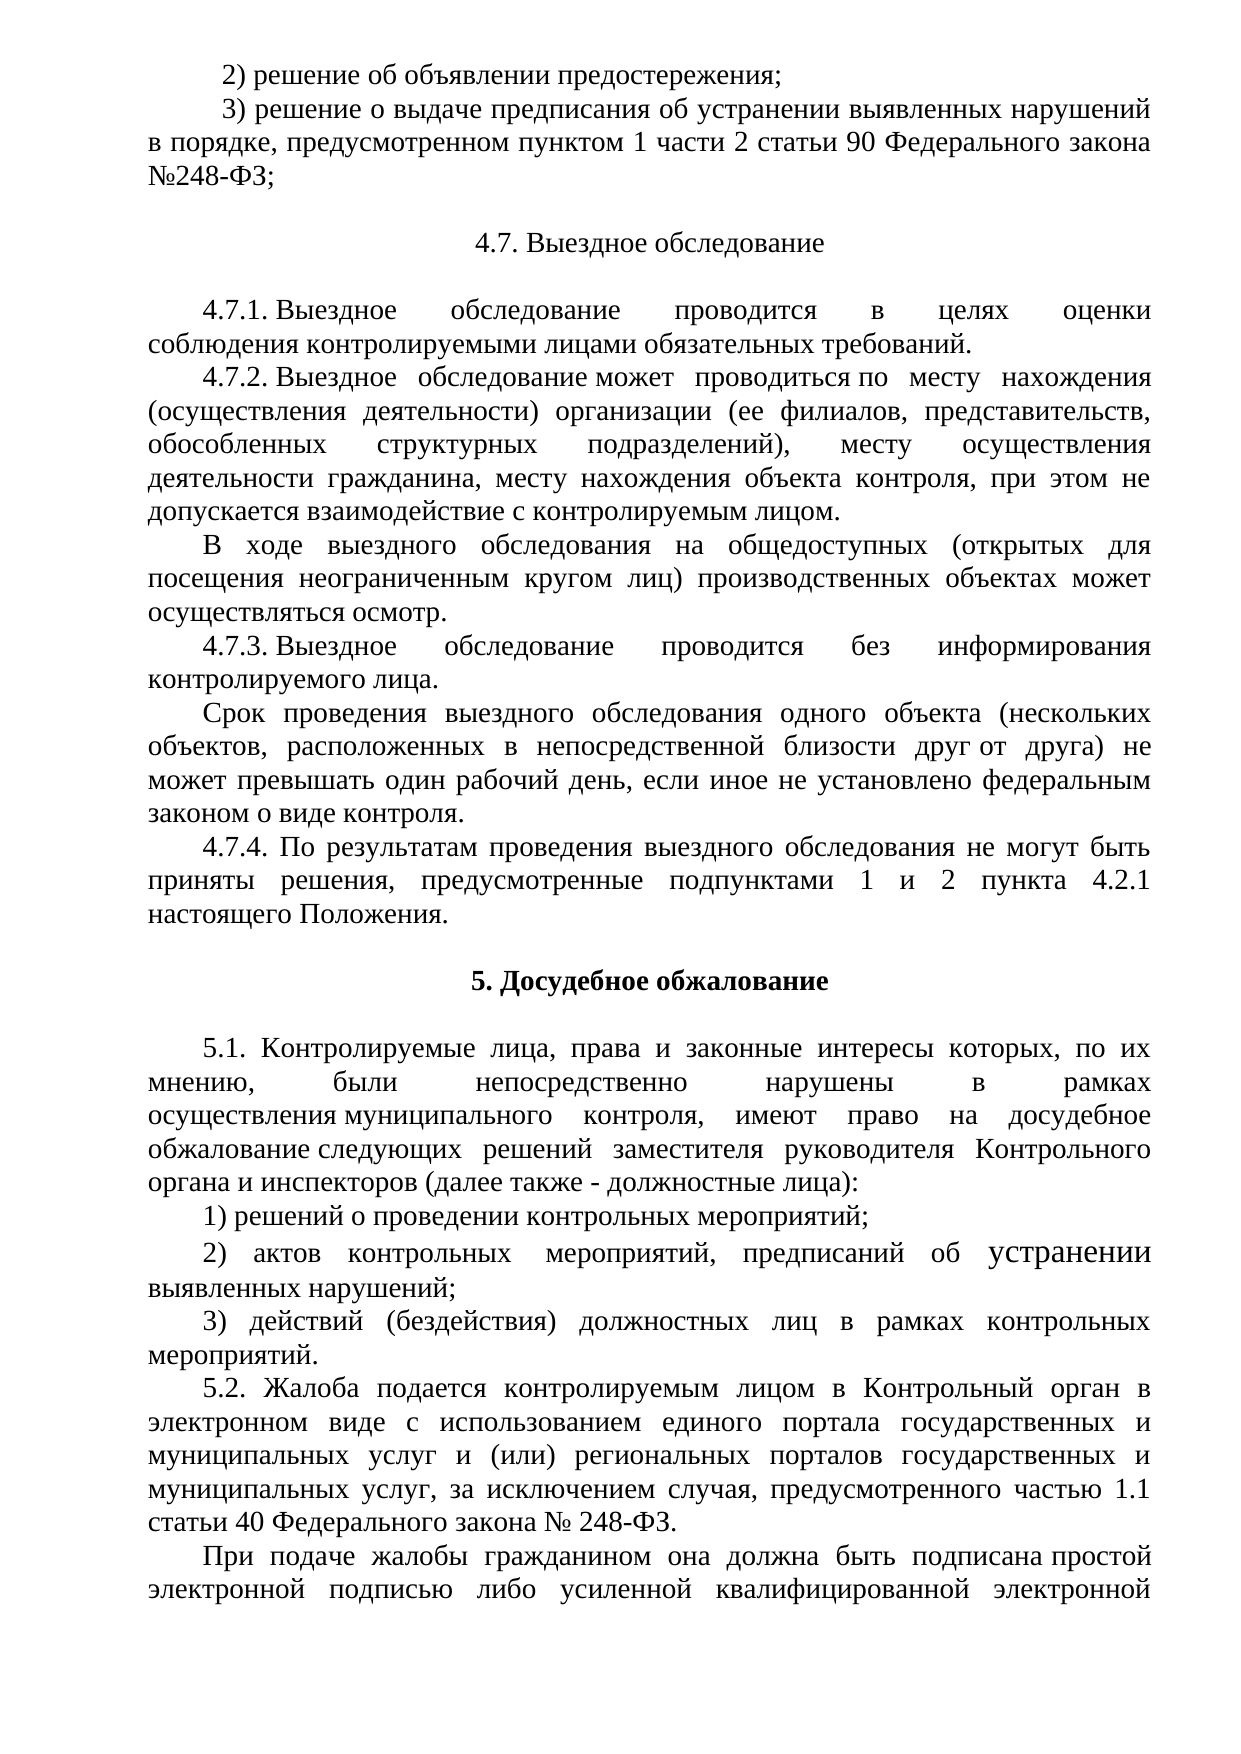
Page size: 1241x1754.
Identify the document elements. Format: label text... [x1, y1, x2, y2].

text 4.7.2. Выездное обследование может проводиться по месту нахождения (осуществления деятельности) организации (ее филиалов, представительств, обособленных структурных подразделений), месту осуществления деятельности гражданина, месту нахождения объекта контроля, при этом не допускается взаимодействие с контролируемым лицом. [148, 359, 1152, 527]
text 3) решение о выдаче предписания об устранении выявленных нарушений в порядке, предусмотренном пунктом 1 части 2 статьи 90 Федерального закона №248-ФЗ; [148, 91, 1152, 192]
text 4.7.1. Выездное обследование проводится в целях оценки соблюдения контролируемыми лицами обязательных требований. [148, 292, 1152, 359]
text 5.1. Контролируемые лица, права и законные интересы которых, по их мнению, были непосредственно нарушены в рамках осуществления муниципального контроля, имеют право на досудебное обжалование следующих решений заместителя руководителя Контрольного органа и инспекторов (далее также - должностные лица): [148, 1030, 1152, 1198]
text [148, 1538, 1152, 1605]
text 3) действий (бездействия) должностных лиц в рамках контрольных мероприятий. [148, 1303, 1152, 1370]
text 4.7.3. Выездное обследование проводится без информирования контролируемого лица. [148, 628, 1152, 695]
text 4.7. Выездное обследование [148, 225, 1152, 259]
text Срок проведения выездного обследования одного объекта (нескольких объектов, расположенных в непосредственной близости друг от друга) не может превышать один рабочий день, если иное не установлено федеральным законом о виде контроля. [148, 695, 1152, 829]
text 4.7.4. По результатам проведения выездного обследования не могут быть приняты решения, предусмотренные подпунктами 1 и 2 пункта 4.2.1 настоящего Положения. [148, 829, 1152, 929]
text 2) актов контрольных мероприятий, предписаний об устранении выявленных нарушений; [148, 1231, 1152, 1303]
text 5.2. Жалоба подается контролируемым лицом в Контрольный орган в электронном виде с использованием единого портала государственных и муниципальных услуг и (или) региональных порталов государственных и муниципальных услуг, за исключением случая, предусмотренного частью 1.1 статьи 40 Федерального закона № 248-ФЗ. [148, 1370, 1152, 1538]
text 2) решение об объявлении предостережения; [148, 57, 1152, 91]
text 1) решений о проведении контрольных мероприятий; [148, 1198, 1152, 1231]
text 5. Досудебное обжалование [148, 963, 1152, 997]
text В ходе выездного обследования на общедоступных (открытых для посещения неограниченным кругом лиц) производственных объектах может осуществляться осмотр. [148, 527, 1152, 628]
